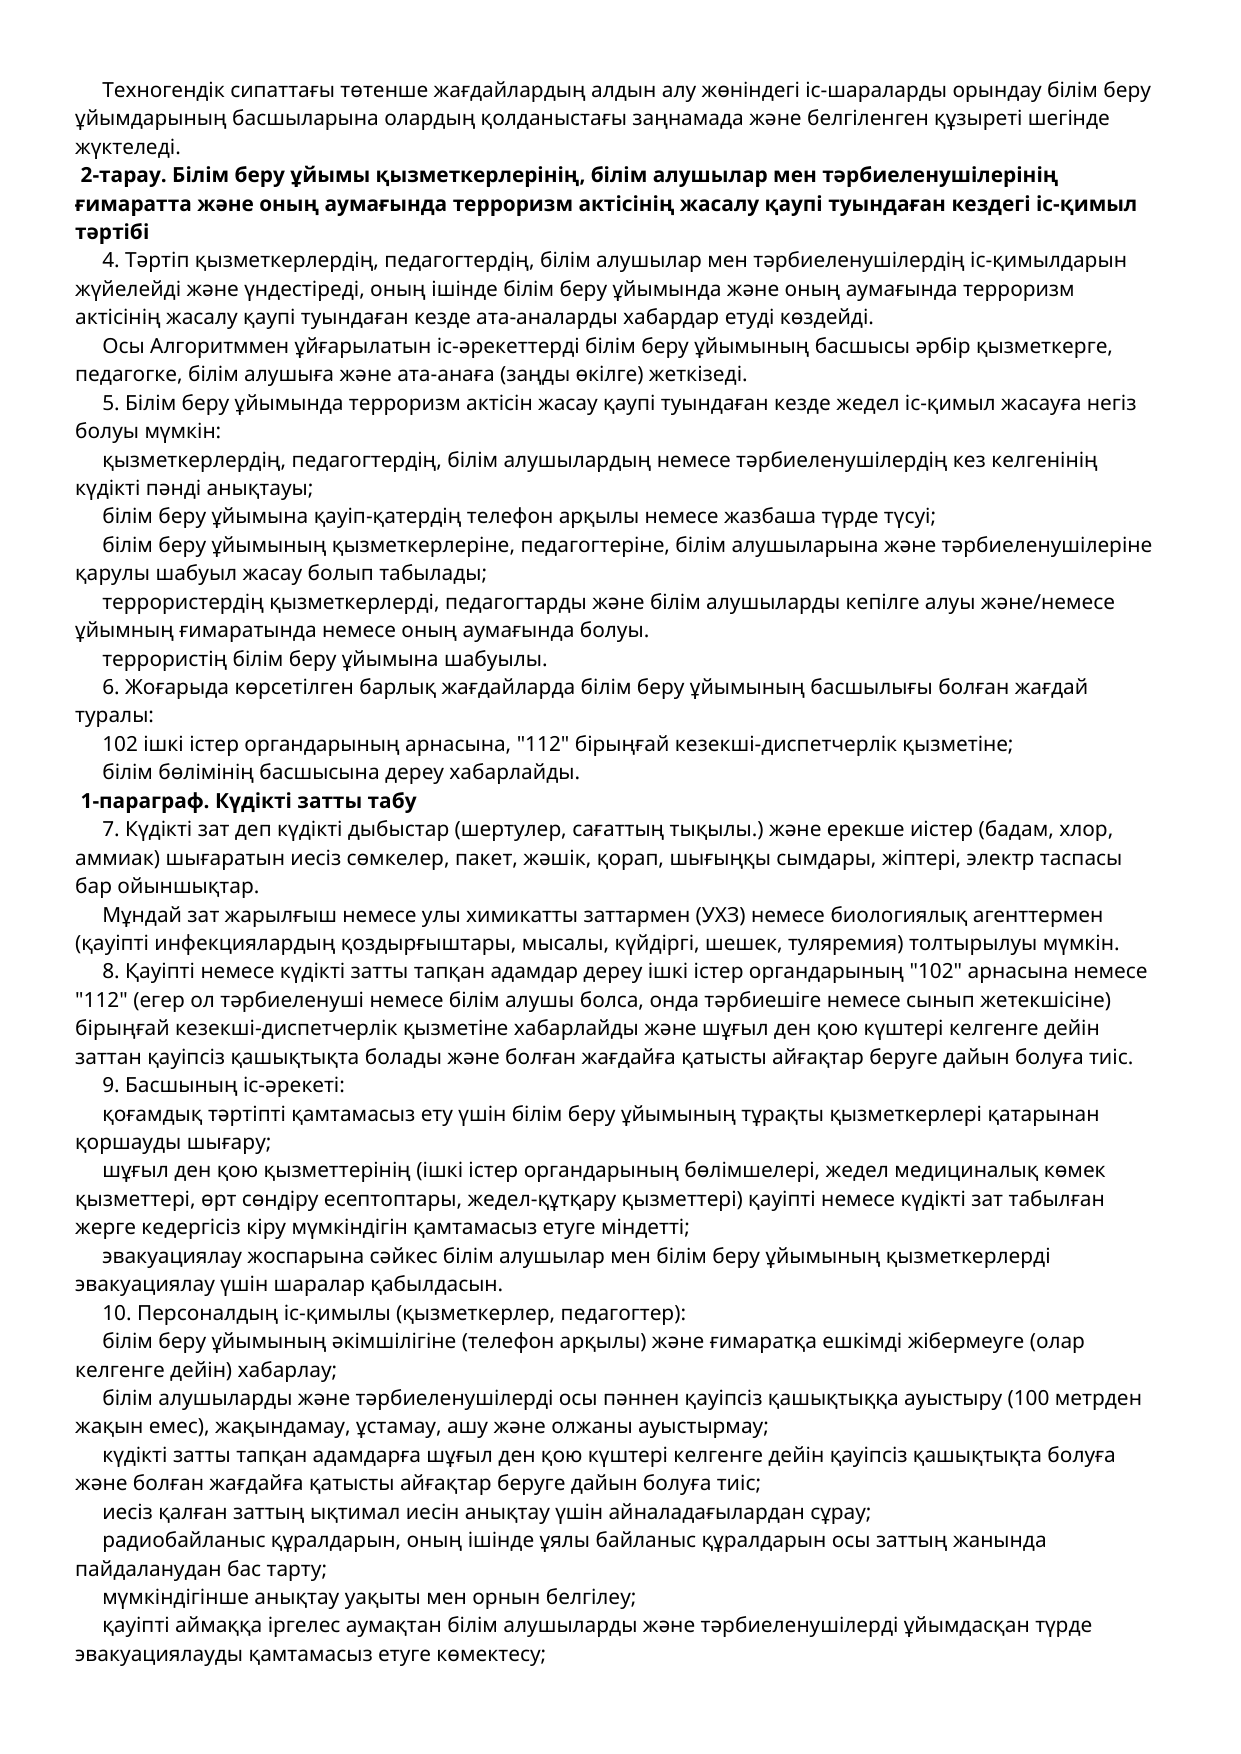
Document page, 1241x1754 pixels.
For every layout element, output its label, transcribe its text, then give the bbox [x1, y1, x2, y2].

text күдікті затты тапқан адамдарға шұғыл ден қою күштері келгенге дейін қауіпсіз қашықтықта болуға және болған жағдайға қатысты айғақтар беруге дайын болуға тиіс; [75, 1440, 1165, 1497]
text 7. Күдікті зат деп күдікті дыбыстар (шертулер, сағаттың тықылы.) және ерекше иістер (бадам, хлор, аммиак) шығаратын иесіз сөмкелер, пакет, жәшік, қорап, шығыңқы сымдары, жіптері, электр таспасы бар ойыншықтар. [75, 814, 1165, 900]
text 5. Білім беру ұйымында терроризм актісін жасау қаупі туындаған кезде жедел іс-қимыл жасауға негіз болуы мүмкін: [75, 388, 1165, 445]
text террористің білім беру ұйымына шабуылы. [75, 644, 1165, 672]
text Осы Алгоритммен ұйғарылатын іс-әрекеттерді білім беру ұйымының басшысы әрбір қызметкерге, педагогке, білім алушыға және ата-анаға (заңды өкілге) жеткізеді. [75, 331, 1165, 388]
text қауіпті аймаққа іргелес аумақтан білім алушыларды және тәрбиеленушілерді ұйымдасқан түрде эвакуациялауды қамтамасыз етуге көмектесу; [75, 1611, 1165, 1667]
text 10. Персоналдың іс-қимылы (қызметкерлер, педагогтер): [75, 1298, 1165, 1326]
text радиобайланыс құралдарын, оның ішінде ұялы байланыс құралдарын осы заттың жанында пайдаланудан бас тарту; [75, 1525, 1165, 1582]
text Техногендік сипаттағы төтенше жағдайлардың алдын алу жөніндегі іс-шараларды орындау білім беру ұйымдарының басшыларына олардың қолданыстағы заңнамада және белгіленген құзыреті шегінде жүктеледі. [75, 75, 1165, 160]
text білім бөлімінің басшысына дереу хабарлайды. [75, 757, 1165, 786]
text білім беру ұйымының қызметкерлеріне, педагогтеріне, білім алушыларына және тәрбиеленушілеріне қарулы шабуыл жасау болып табылады; [75, 530, 1165, 587]
text шұғыл ден қою қызметтерінің (ішкі істер органдарының бөлімшелері, жедел медициналық көмек қызметтері, өрт сөндіру есептоптары, жедел-құтқару қызметтері) қауіпті немесе күдікті зат табылған жерге кедергісіз кіру мүмкіндігін қамтамасыз етуге міндетті; [75, 1156, 1165, 1241]
text мүмкіндігінше анықтау уақыты мен орнын белгілеу; [75, 1582, 1165, 1611]
text иесіз қалған заттың ықтимал иесін анықтау үшін айналадағылардан сұрау; [75, 1497, 1165, 1525]
text 6. Жоғарыда көрсетілген барлық жағдайларда білім беру ұйымының басшылығы болған жағдай туралы: [75, 672, 1165, 729]
text білім алушыларды және тәрбиеленушілерді осы пәннен қауіпсіз қашықтыққа ауыстыру (100 метрден жақын емес), жақындамау, ұстамау, ашу және олжаны ауыстырмау; [75, 1383, 1165, 1440]
text эвакуациялау жоспарына сәйкес білім алушылар мен білім беру ұйымының қызметкерлерді эвакуациялау үшін шаралар қабылдасын. [75, 1241, 1165, 1298]
text қызметкерлердің, педагогтердің, білім алушылардың немесе тәрбиеленушілердің кез келгенінің күдікті пәнді анықтауы; [75, 445, 1165, 502]
text 8. Қауіпті немесе күдікті затты тапқан адамдар дереу ішкі істер органдарының "102" арнасына немесе "112" (егер ол тәрбиеленуші немесе білім алушы болса, онда тәрбиешіге немесе сынып жетекшісіне) бірыңғай кезекші-диспетчерлік қызметіне хабарлайды және шұғыл ден қою күштері келгенге дейін заттан қауіпсіз қашықтықта болады және болған жағдайға қатысты айғақтар беруге дайын болуға тиіс. [75, 957, 1165, 1070]
text 1-параграф. Күдікті затты табу [75, 786, 1165, 814]
text білім беру ұйымының әкімшілігіне (телефон арқылы) және ғимаратқа ешкімді жібермеуге (олар келгенге дейін) хабарлау; [75, 1326, 1165, 1383]
text 2-тарау. Білім беру ұйымы қызметкерлерінің, білім алушылар мен тәрбиеленушілерінің ғимаратта және оның аумағында терроризм актісінің жасалу қаупі туындаған кездегі іс-қимыл тәртібі [75, 160, 1165, 246]
text 4. Тәртіп қызметкерлердің, педагогтердің, білім алушылар мен тәрбиеленушілердің іс-қимылдарын жүйелейді және үндестіреді, оның ішінде білім беру ұйымында және оның аумағында терроризм актісінің жасалу қаупі туындаған кезде ата-аналарды хабардар етуді көздейді. [75, 246, 1165, 331]
text білім беру ұйымына қауіп-қатердің телефон арқылы немесе жазбаша түрде түсуі; [75, 502, 1165, 530]
text Мұндай зат жарылғыш немесе улы химикатты заттармен (УХЗ) немесе биологиялық агенттермен (қауіпті инфекциялардың қоздырғыштары, мысалы, күйдіргі, шешек, туляремия) толтырылуы мүмкін. [75, 900, 1165, 957]
text 9. Басшының іс-әрекеті: [75, 1070, 1165, 1099]
text қоғамдық тәртіпті қамтамасыз ету үшін білім беру ұйымының тұрақты қызметкерлері қатарынан қоршауды шығару; [75, 1099, 1165, 1156]
text 102 ішкі істер органдарының арнасына, "112" бірыңғай кезекші-диспетчерлік қызметіне; [75, 729, 1165, 757]
text террористердің қызметкерлерді, педагогтарды және білім алушыларды кепілге алуы және/немесе ұйымның ғимаратында немесе оның аумағында болуы. [75, 587, 1165, 644]
